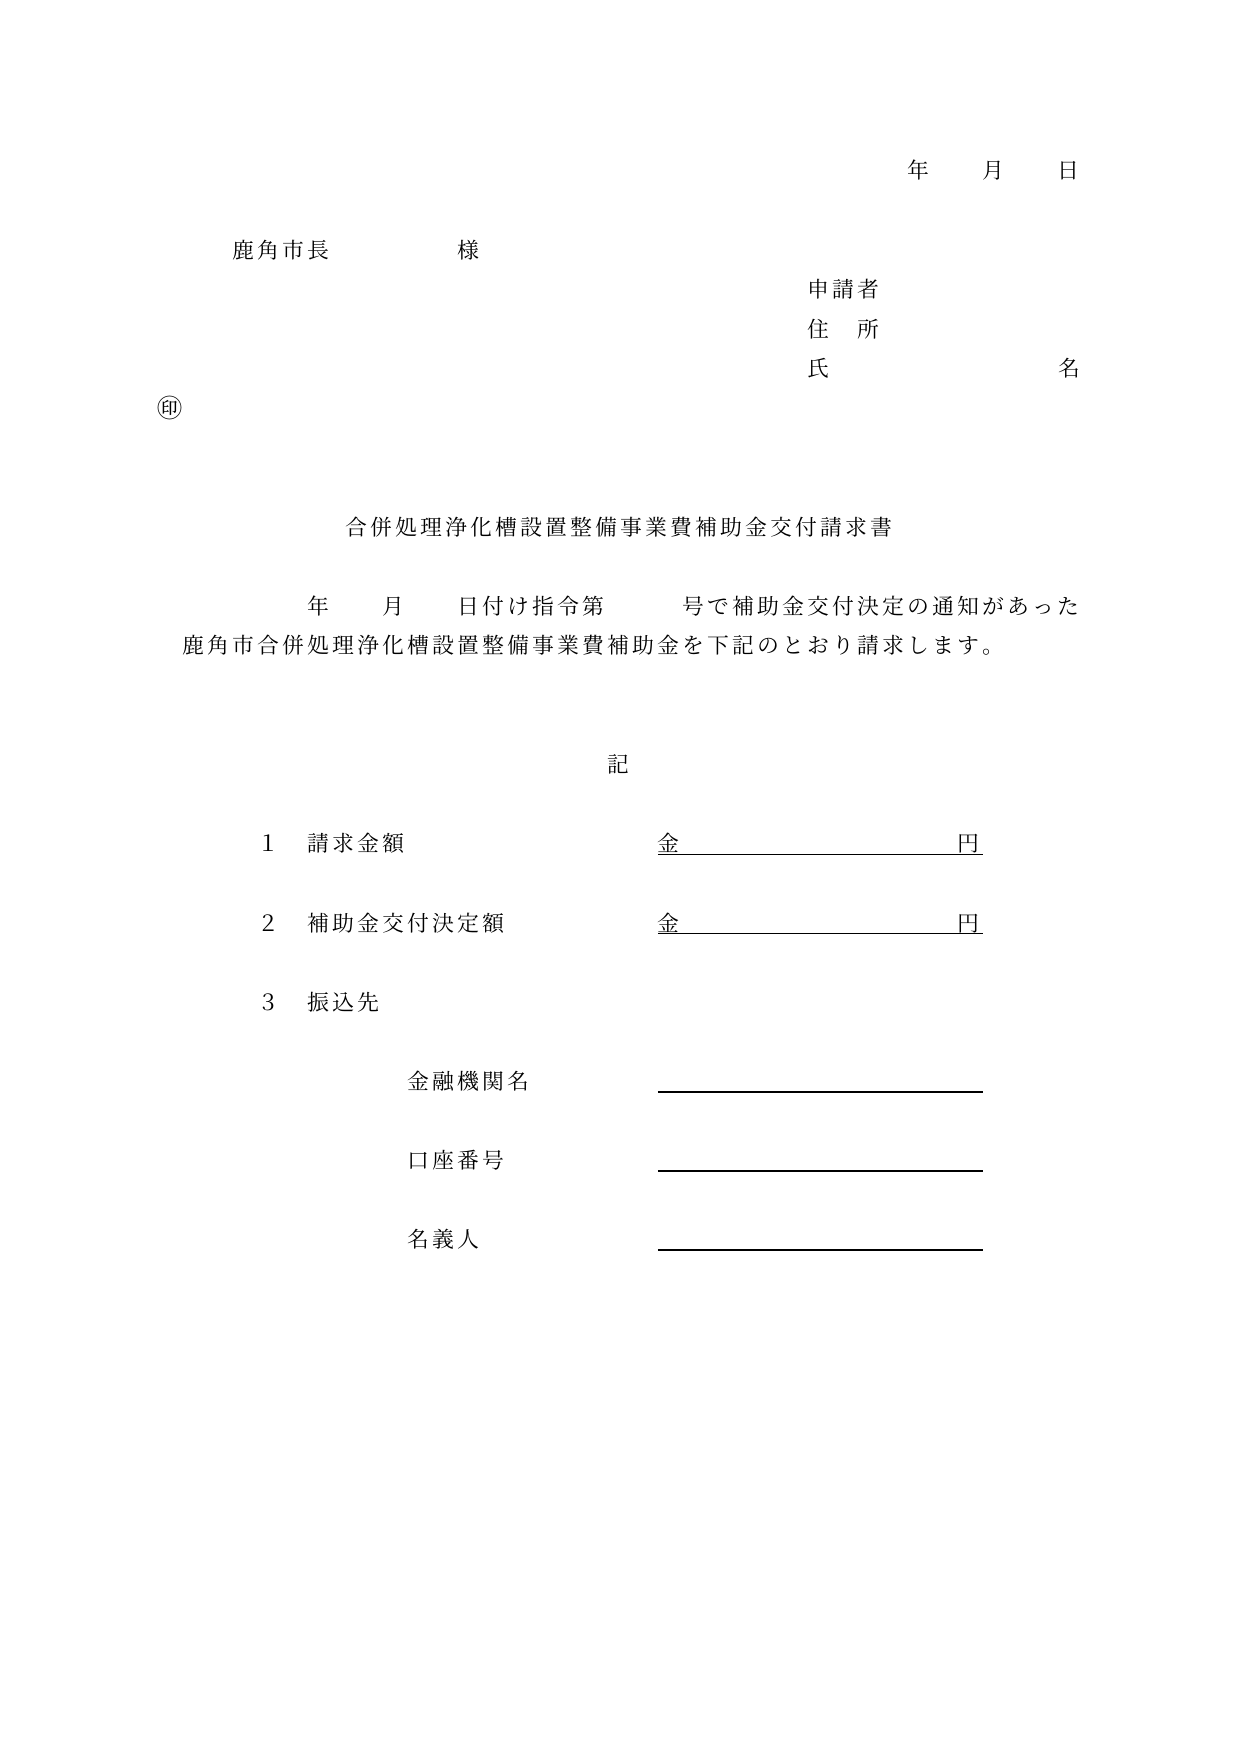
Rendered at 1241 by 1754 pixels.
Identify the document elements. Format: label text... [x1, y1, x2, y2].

text 年 月 日 [158, 150, 1083, 189]
text 申請者 [158, 268, 1039, 308]
text 名義人 [158, 1218, 1083, 1258]
text １ 請求金額 金 円 [158, 823, 1083, 862]
text 合併処理浄化槽設置整備事業費補助金交付請求書 [158, 506, 1083, 546]
text 氏 名 ㊞ [158, 348, 1083, 427]
text ２ 補助金交付決定額 金 円 [158, 902, 1083, 941]
text 記 [158, 743, 1083, 783]
text 金融機関名 [158, 1060, 1083, 1100]
text 鹿角市長 様 [158, 229, 1083, 268]
text 年 月 日付け指令第 号で補助金交付決定の通知があった鹿角市合併処理浄化槽設置整備事業費補助金を下記のとおり請求します。 [158, 585, 1083, 664]
text ３ 振込先 [158, 981, 1083, 1021]
text 口座番号 [158, 1139, 1083, 1179]
text 住 所 [158, 308, 1039, 348]
